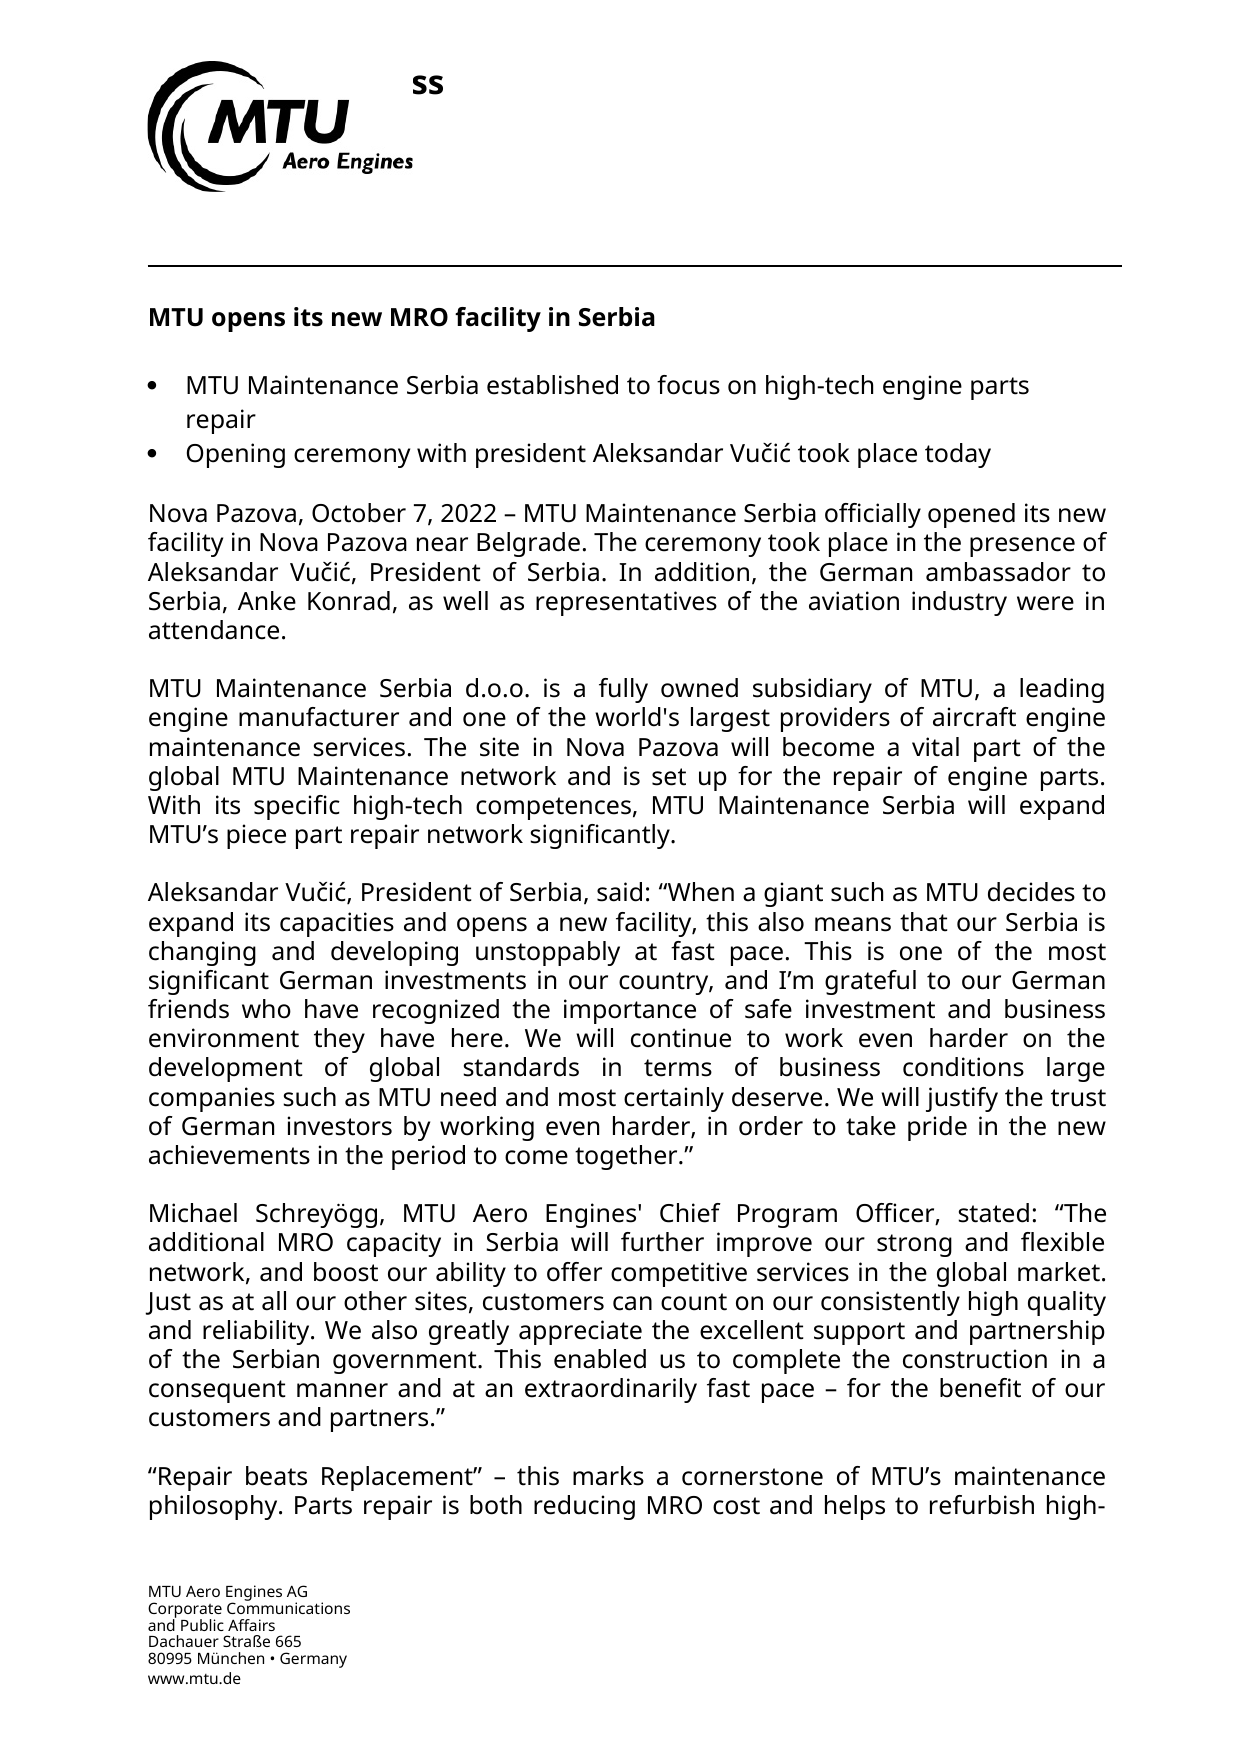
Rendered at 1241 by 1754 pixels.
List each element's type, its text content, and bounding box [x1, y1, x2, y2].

list MTU Maintenance Serbia established to focus on high-tech engine parts repair [148, 368, 1107, 436]
picture [147, 61, 413, 192]
text Aleksandar Vučić, President of Serbia, said: “When a giant such as MTU decides to expand its capacities and opens a new facility, this also means that our Serbia is changing and developing unstoppably at fast pace. This is one of the most significant German investments in our country, and I’m grateful to our German friends who have recognized the importance of safe investment and business environment they have here. We will continue to work even harder on the development of global standards in terms of business conditions large companies such as MTU need and most certainly deserve. We will justify the trust of German investors by working even harder, in order to take pride in the new achievements in the period to come together.” [148, 878, 1107, 1170]
text MTU Maintenance Serbia d.o.o. is a fully owned subsidiary of MTU, a leading engine manufacturer and one of the world's largest providers of aircraft engine maintenance services. The site in Nova Pazova will become a vital part of the global MTU Maintenance network and is set up for the repair of engine parts. With its specific high-tech competences, MTU Maintenance Serbia will expand MTU’s piece part repair network significantly. [148, 674, 1107, 849]
text Michael Schreyögg, MTU Aero Engines' Chief Program Officer, stated: “The additional MRO capacity in Serbia will further improve our strong and flexible network, and boost our ability to offer competitive services in the global market. Just as at all our other sites, customers can count on our consistently high quality and reliability. We also greatly appreciate the excellent support and partnership of the Serbian government. This enabled us to complete the construction in a consequent manner and at an extraordinarily fast pace – for the benefit of our customers and partners.” [148, 1199, 1107, 1433]
list Opening ceremony with president Aleksandar Vučić took place today [148, 436, 1107, 470]
text MTU opens its new MRO facility in Serbia [148, 300, 1107, 334]
text Nova Pazova, October 7, 2022 – MTU Maintenance Serbia officially opened its new facility in Nova Pazova near Belgrade. The ceremony took place in the presence of Aleksandar Vučić, President of Serbia. In addition, the German ambassador to Serbia, Anke Konrad, as well as representatives of the aviation industry were in attendance. [148, 499, 1107, 645]
